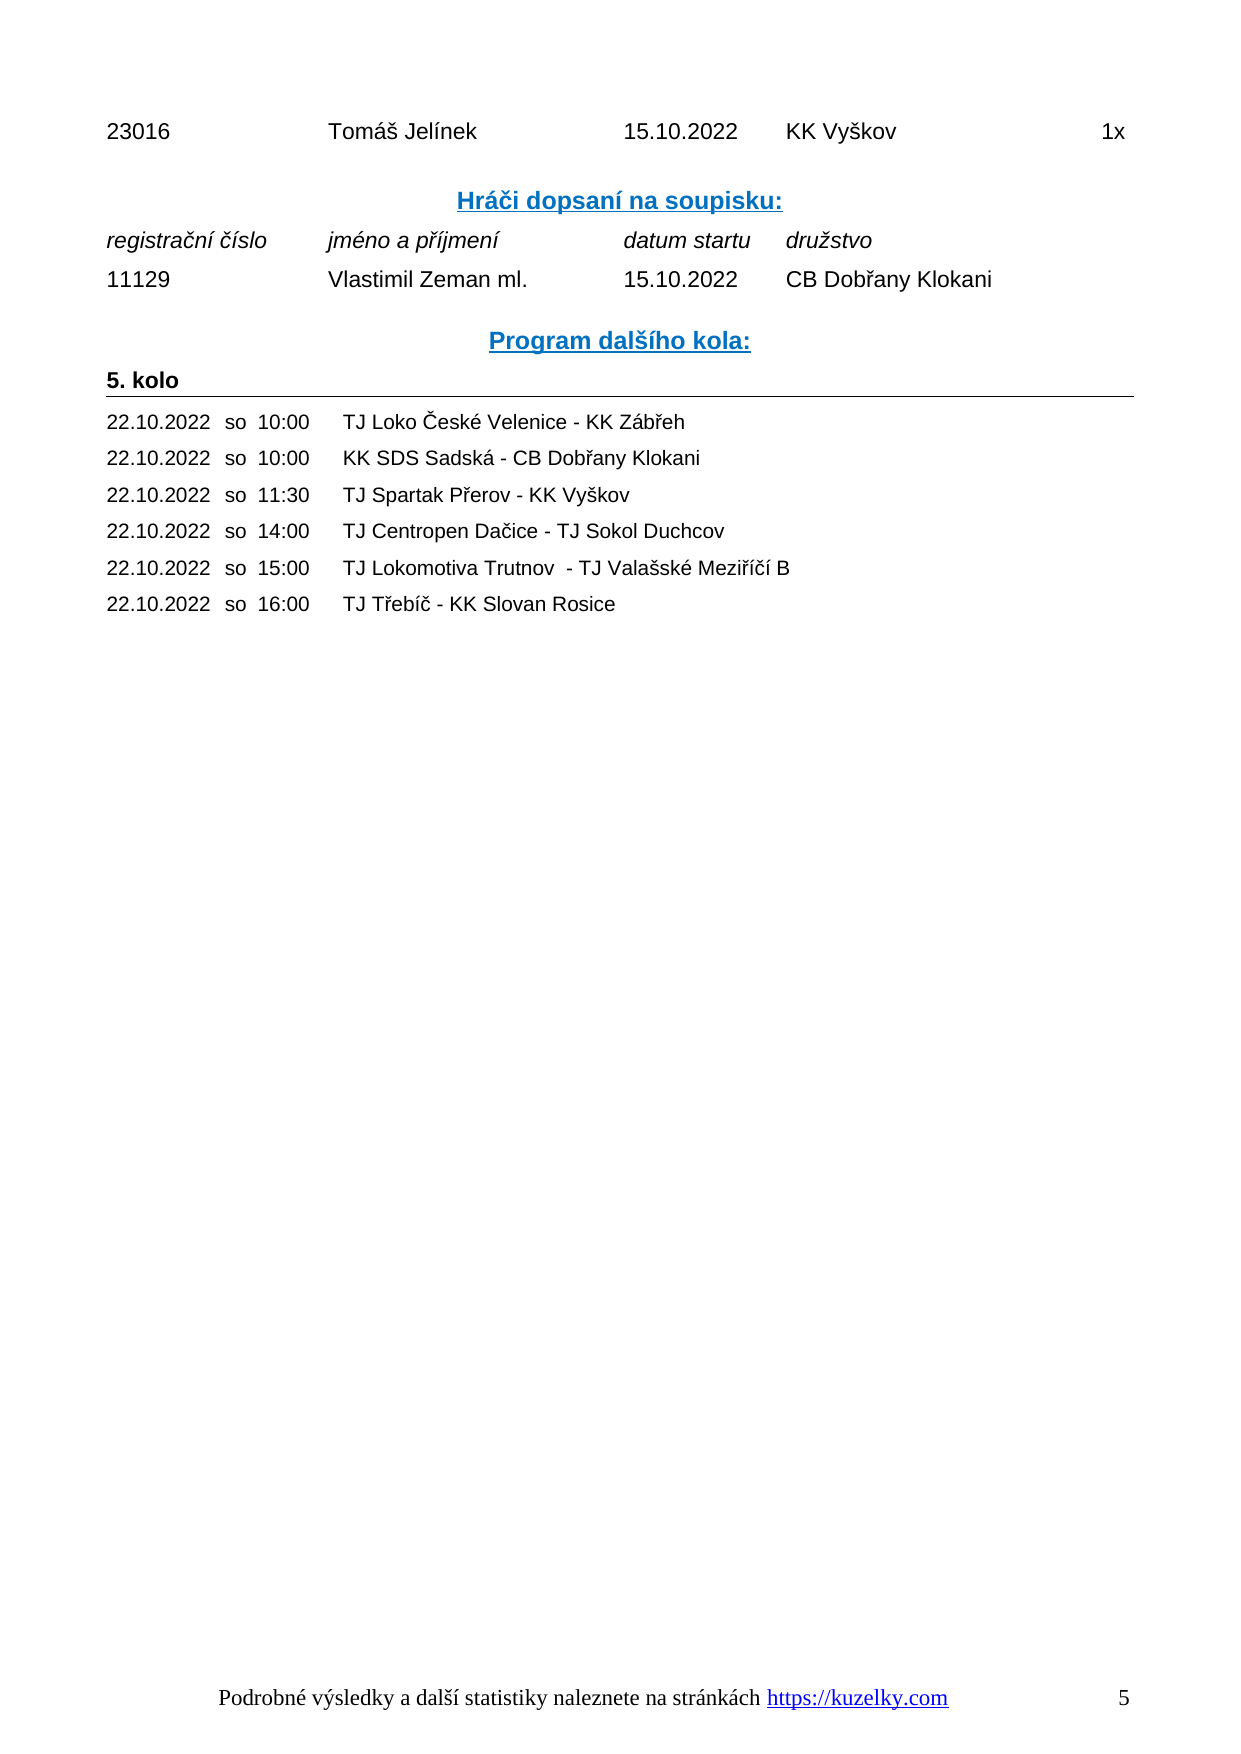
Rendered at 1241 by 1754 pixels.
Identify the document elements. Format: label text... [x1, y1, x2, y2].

text 22.10.2022 so 10:00 KK SDS Sadská - CB Dobřany Klokani [106, 446, 1134, 470]
text Hráči dopsaní na soupisku: [94, 157, 1145, 214]
text 23016 Tomáš Jelínek 15.10.2022 KK Vyškov 1x [106, 118, 1134, 144]
text 22.10.2022 so 11:30 TJ Spartak Přerov - KK Vyškov [106, 482, 1134, 506]
text 22.10.2022 so 16:00 TJ Třebíč - KK Slovan Rosice [106, 592, 1134, 616]
text Program dalšího kola: [94, 326, 1145, 355]
text 22.10.2022 so 15:00 TJ Lokomotiva Trutnov - TJ Valašské Meziříčí B [106, 555, 1134, 579]
text 11129 Vlastimil Zeman ml. 15.10.2022 CB Dobřany Klokani [106, 266, 1134, 292]
text registrační číslo jméno a příjmení datum startu družstvo [106, 227, 1134, 253]
text 5. kolo [106, 367, 1134, 396]
text 22.10.2022 so 14:00 TJ Centropen Dačice - TJ Sokol Duchcov [106, 519, 1134, 543]
text 22.10.2022 so 10:00 TJ Loko České Velenice - KK Zábřeh [106, 409, 1134, 433]
